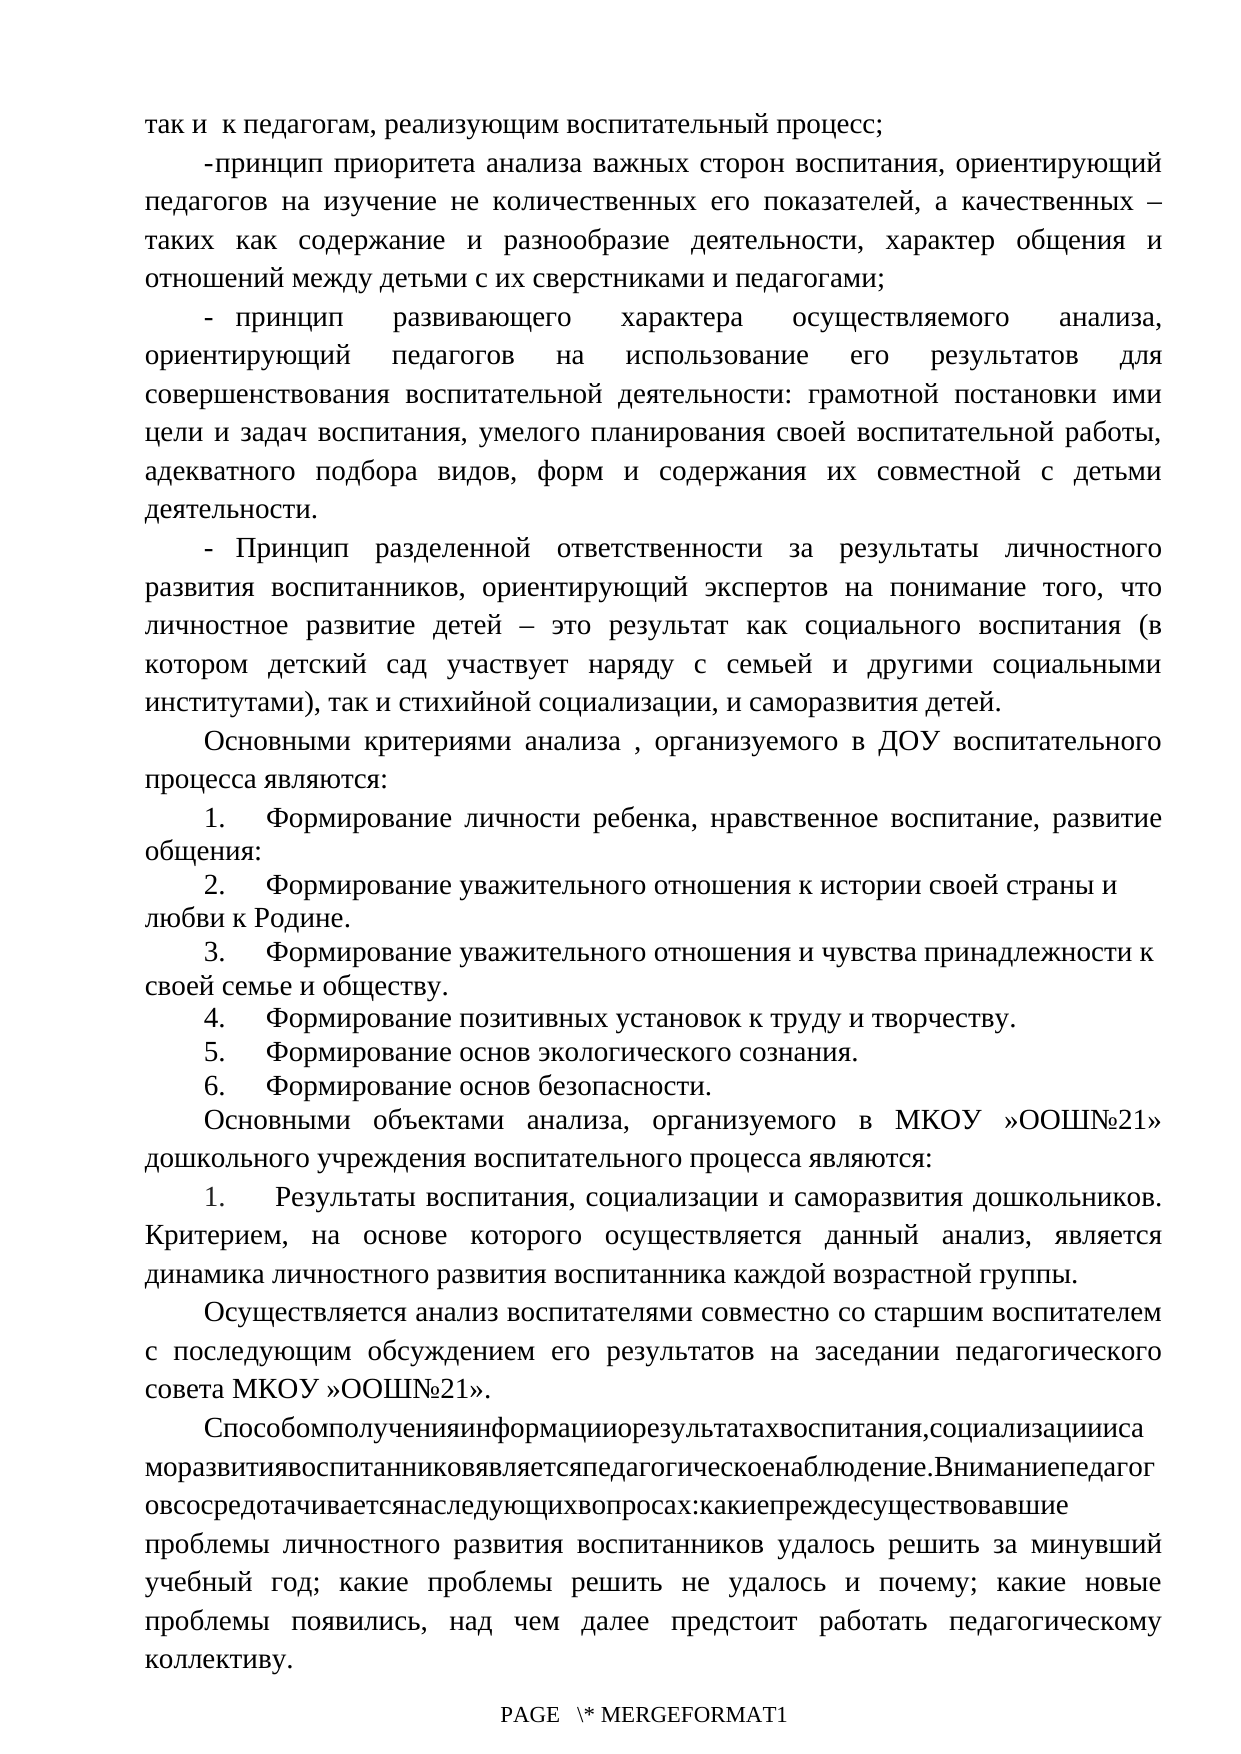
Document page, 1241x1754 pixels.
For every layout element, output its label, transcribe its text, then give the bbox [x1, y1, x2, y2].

text Основными критериями анализа , организуемого в ДОУ воспитательного процесса являются: [144, 723, 1163, 795]
list принцип приоритета анализа важных сторон воспитания, ориентирующий педагогов на изучение не количественных его показателей, а качественных – таких как содержание и разнообразие деятельности, характер общения и отношений между детьми с их сверстниками и педагогами; [144, 145, 1163, 294]
list Формирование позитивных установок к труду и творчеству. [144, 1001, 1163, 1035]
list Формирование основ экологического сознания. [144, 1035, 1163, 1068]
list Формирование уважительного отношения к истории своей страны и любви к Родине. [144, 867, 1163, 934]
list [144, 106, 1163, 140]
text Осуществляется анализ воспитателями совместно со старшим воспитателем с последующим обсуждением его результатов на заседании педагогического совета МКОУ »ООШ№21». [144, 1294, 1163, 1405]
list принцип развивающего характера осуществляемого анализа, ориентирующий педагогов на использование его результатов для совершенствования воспитательной деятельности: грамотной постановки ими цели и задач воспитания, умелого планирования своей воспитательной работы, адекватного подбора видов, форм и содержания их совместной с детьми деятельности. [144, 299, 1163, 525]
list Формирование личности ребенка, нравственное воспитание, развитие общения: [144, 800, 1163, 867]
text Основными объектами анализа, организуемого в МКОУ »ООШ№21» дошкольного учреждения воспитательного процесса являются: [144, 1102, 1163, 1174]
list Результаты воспитания, социализации и саморазвития дошкольников. Критерием, на основе которого осуществляется данный анализ, является динамика личностного развития воспитанника каждой возрастной группы. [144, 1179, 1163, 1289]
list Формирование уважительного отношения и чувства принадлежности к своей семье и обществу. [144, 934, 1163, 1001]
list Формирование основ безопасности. [144, 1068, 1163, 1102]
list Принцип разделенной ответственности за результаты личностного развития воспитанников, ориентирующий экспертов на понимание того, что личностное развитие детей – это результат как социального воспитания (в котором детский сад участвует наряду с семьей и другими социальными институтами), так и стихийной социализации, и саморазвития детей. [144, 530, 1163, 718]
text Способомполученияинформацииорезультатахвоспитания,социализацииисаморазвитиявоспитанниковявляетсяпедагогическоенаблюдение.Вниманиепедагоговсосредотачиваетсянаследующихвопросах:какиепреждесуществовавшие проблемы личностного развития воспитанников удалось решить за минувший учебный год; какие проблемы решить не удалось и почему; какие новые проблемы появились, над чем далее предстоит работать педагогическому коллективу. [144, 1410, 1163, 1675]
